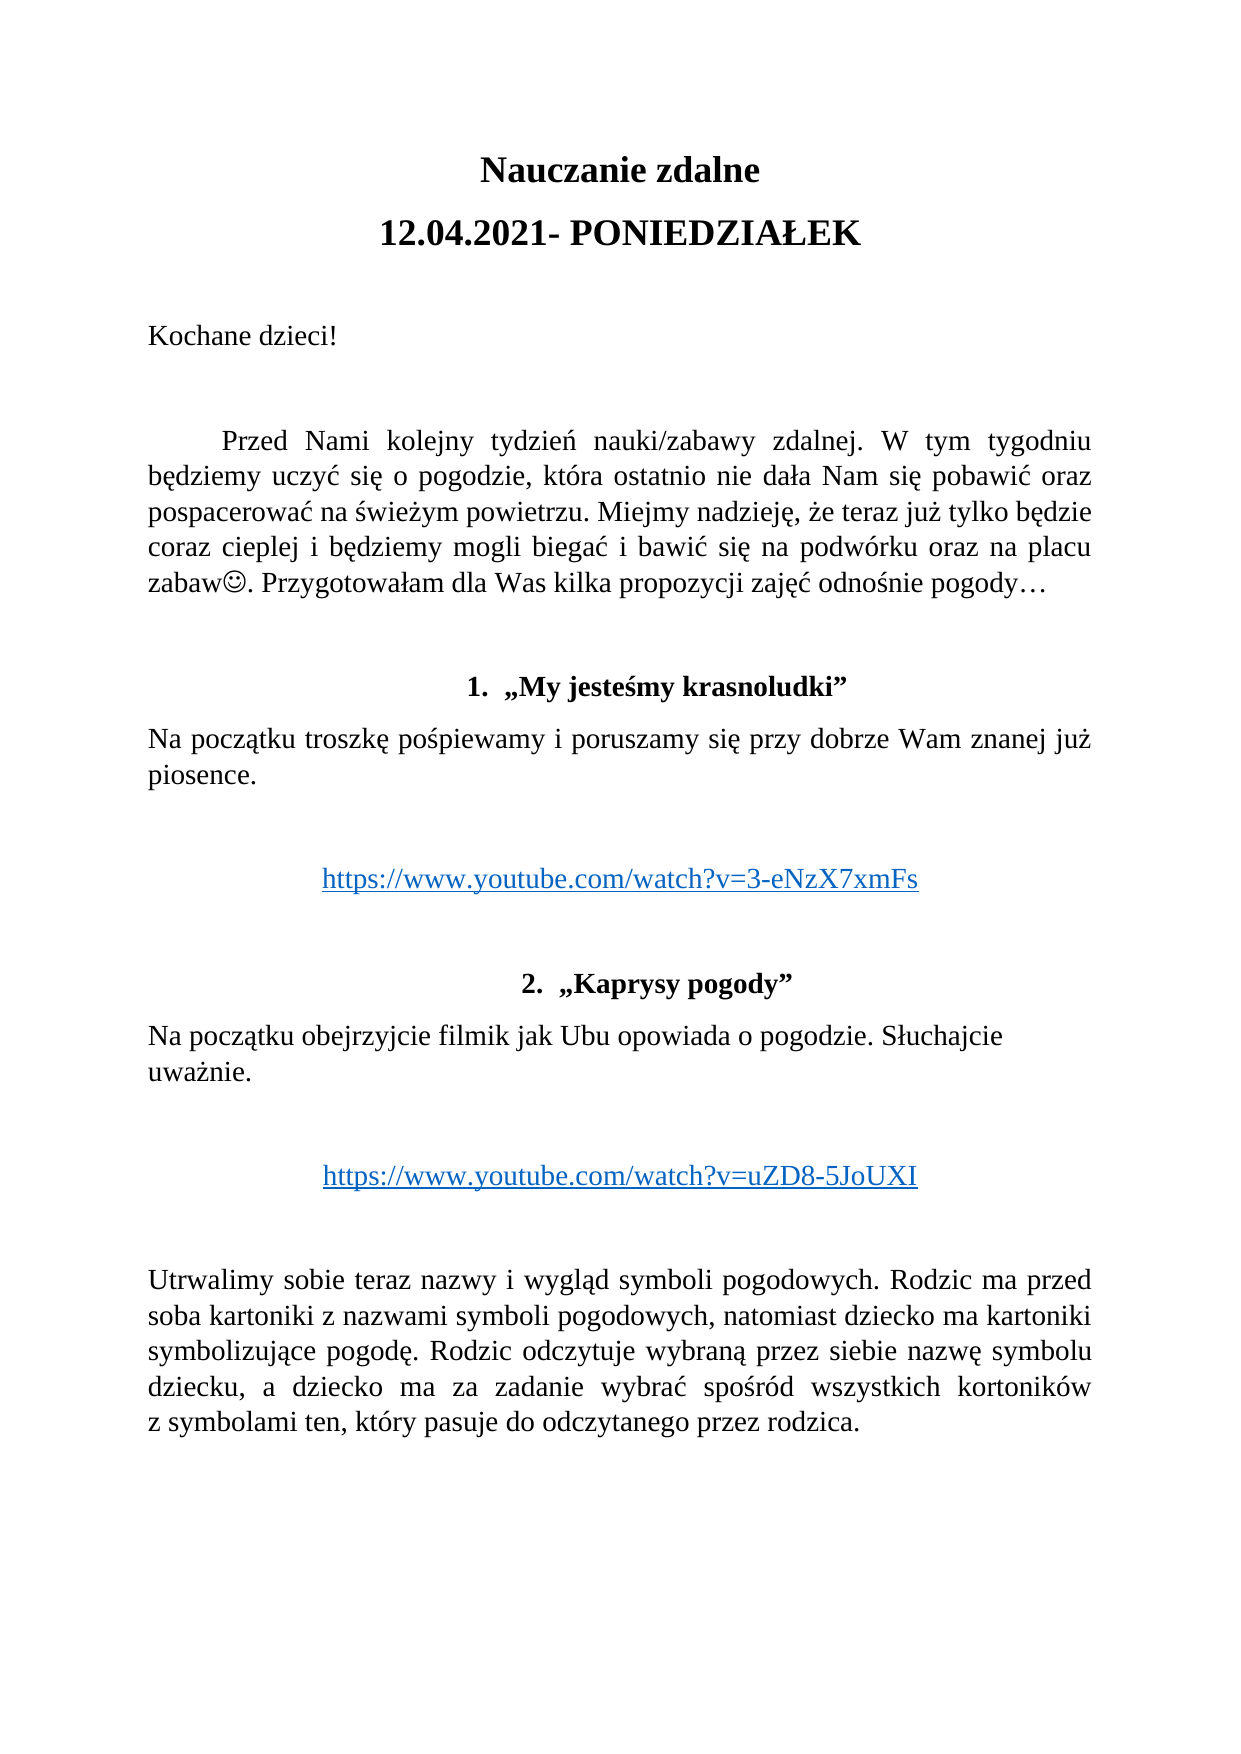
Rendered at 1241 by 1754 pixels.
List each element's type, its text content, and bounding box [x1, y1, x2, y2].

text Utrwalimy sobie teraz nazwy i wygląd symboli pogodowych. Rodzic ma przed soba kartoniki z nazwami symboli pogodowych, natomiast dziecko ma kartoniki symbolizujące pogodę. Rodzic odczytuje wybraną przez siebie nazwę symbolu dziecku, a dziecko ma za zadanie wybrać spośród wszystkich kortoników z symbolami ten, który pasuje do odczytanego przez rodzica. [148, 1262, 1093, 1438]
list „Kaprysy pogody” [221, 966, 1093, 999]
text 12.04.2021- PONIEDZIAŁEK [148, 210, 1093, 253]
text https://www.youtube.com/watch?v=3-eNzX7xmFs [148, 862, 1093, 895]
text Na początku obejrzyjcie filmik jak Ubu opowiada o pogodzie. Słuchajcie uważnie. [148, 1018, 1093, 1087]
text Nauczanie zdalne [148, 148, 1093, 191]
text https://www.youtube.com/watch?v=uZD8-5JoUXI [148, 1158, 1093, 1192]
text Na początku troszkę pośpiewamy i poruszamy się przy dobrze Wam znanej już piosence. [148, 722, 1093, 791]
text Przed Nami kolejny tydzień nauki/zabawy zdalnej. W tym tygodniu będziemy uczyć się o pogodzie, która ostatnio nie dała Nam się pobawić oraz pospacerować na świeżym powietrzu. Miejmy nadzieję, że teraz już tylko będzie coraz cieplej i będziemy mogli biegać i bawić się na podwórku oraz na placu zabaw. Przygotowałam dla Was kilka propozycji zajęć odnośnie pogody… [148, 423, 1093, 599]
text Kochane dzieci! [148, 318, 1093, 352]
list „My jesteśmy krasnoludki” [221, 669, 1093, 703]
